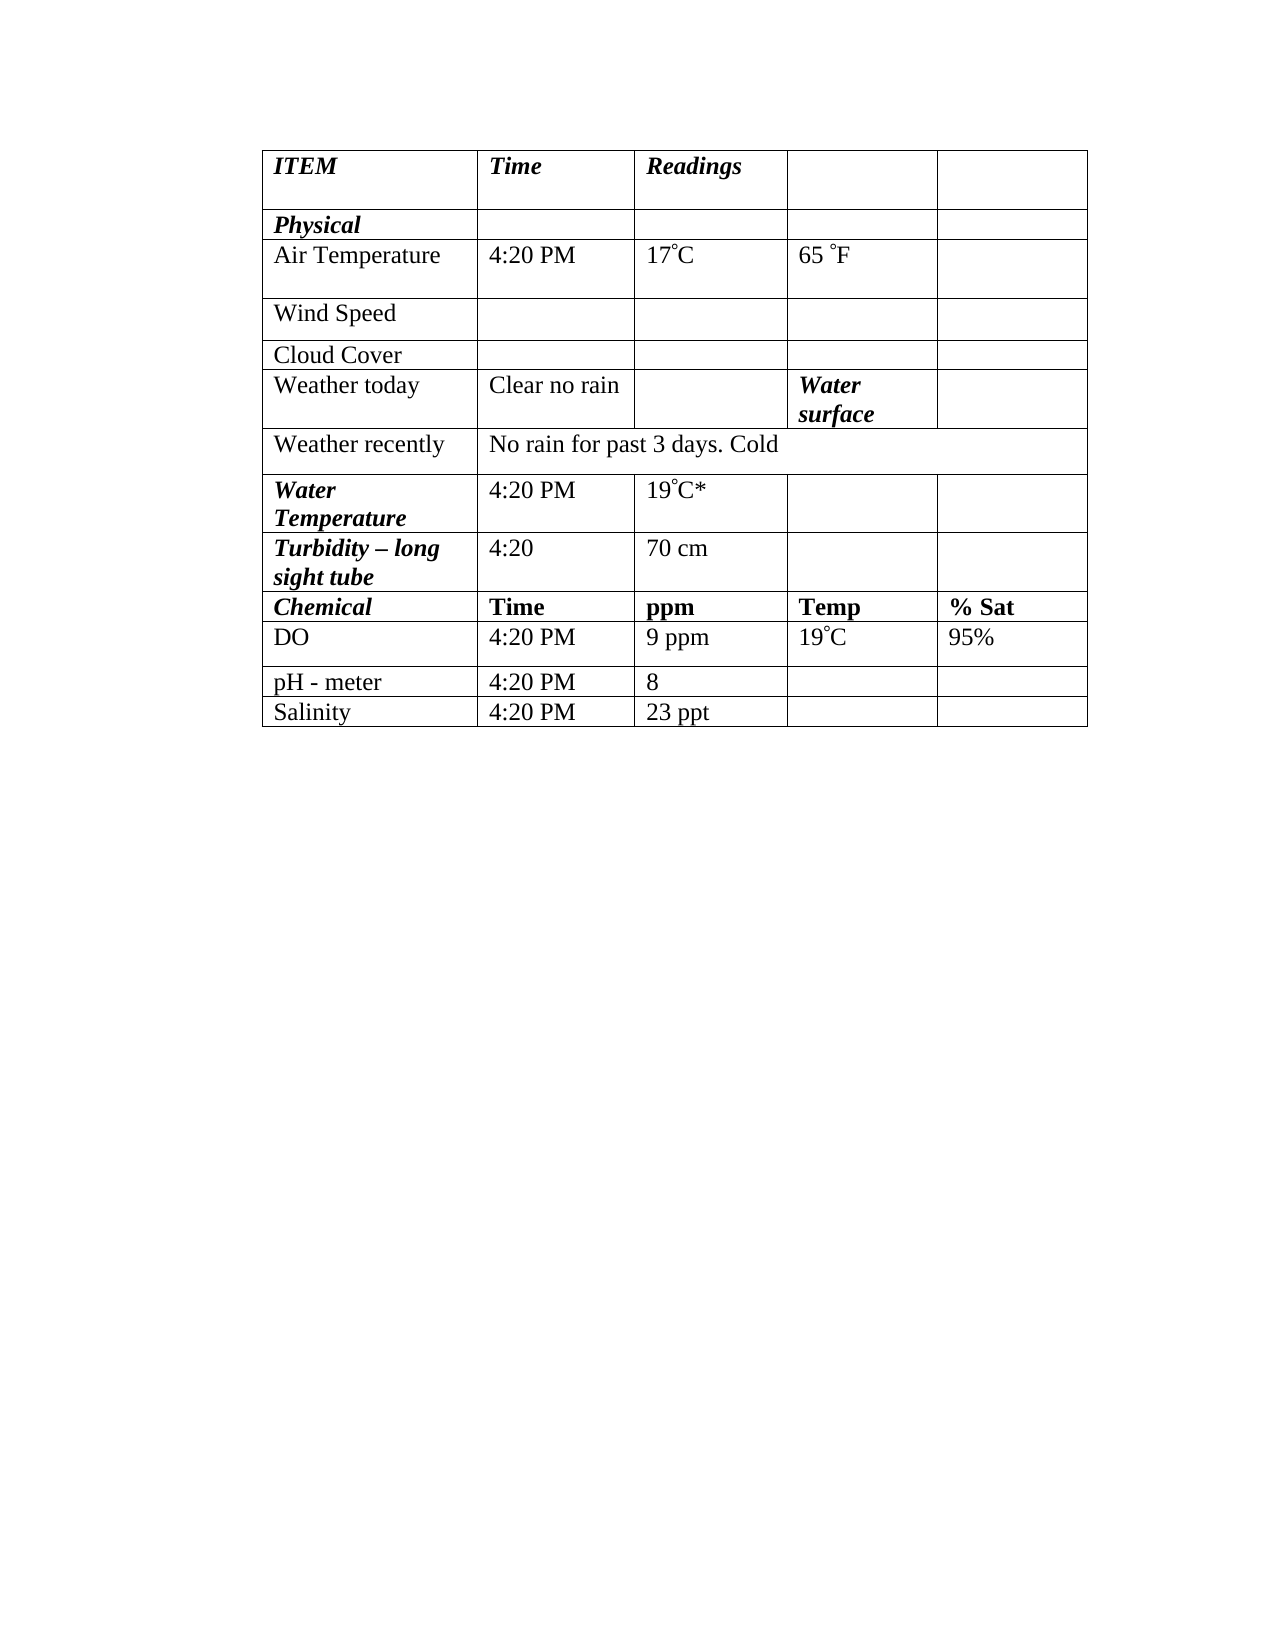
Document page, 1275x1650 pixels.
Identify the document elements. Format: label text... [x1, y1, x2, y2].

table_cell Clear no rain [478, 370, 634, 428]
table_cell [635, 370, 787, 428]
table_cell 19C [788, 622, 937, 666]
table_cell [788, 210, 937, 239]
table_cell [788, 697, 937, 726]
table_cell [635, 341, 787, 369]
table_cell 23 ppt [635, 697, 787, 726]
table_cell 8 [635, 667, 787, 696]
table_cell [938, 370, 1087, 428]
table_cell [788, 475, 937, 532]
table_cell [938, 533, 1087, 591]
table_cell [478, 210, 634, 239]
table_cell 4:20 PM [478, 240, 634, 297]
table_cell 95% [938, 622, 1087, 666]
table_cell Water Temperature [263, 475, 477, 532]
table_cell [478, 341, 634, 369]
table_cell [788, 341, 937, 369]
table_cell Chemical [263, 592, 477, 621]
table_cell Turbidity – long sight tube [263, 533, 477, 591]
table_cell 4:20 PM [478, 475, 634, 532]
table_header Readings [635, 151, 787, 209]
table_cell [938, 341, 1087, 369]
table_cell 9 ppm [635, 622, 787, 666]
table_cell 17C [635, 240, 787, 297]
table_cell Salinity [263, 697, 477, 726]
table_cell [478, 299, 634, 339]
table_cell pH - meter [263, 667, 477, 696]
table_header ITEM [263, 151, 477, 209]
table_cell 4:20 PM [478, 697, 634, 726]
table_header Time [478, 151, 634, 209]
table_cell Wind Speed [263, 299, 477, 339]
table_cell [635, 210, 787, 239]
table_cell [938, 210, 1087, 239]
table_cell [938, 667, 1087, 696]
table_cell No rain for past 3 days. Cold [478, 429, 1087, 474]
table_cell Water surface [788, 370, 937, 428]
table_cell [938, 475, 1087, 532]
table_header [938, 151, 1087, 209]
table_cell ppm [635, 592, 787, 621]
table_cell Weather recently [263, 429, 477, 474]
table_cell [788, 299, 937, 339]
table_cell Weather today [263, 370, 477, 428]
table_header [788, 151, 937, 209]
table_cell Physical [263, 210, 477, 239]
table_cell 4:20 PM [478, 622, 634, 666]
table_cell [938, 240, 1087, 297]
table_cell 4:20 PM [478, 667, 634, 696]
table_cell 4:20 [478, 533, 634, 591]
table_cell [788, 533, 937, 591]
table_cell Temp [788, 592, 937, 621]
table_cell 19C* [635, 475, 787, 532]
table_cell 70 cm [635, 533, 787, 591]
table_cell [635, 299, 787, 339]
table_cell Air Temperature [263, 240, 477, 297]
table_cell [938, 299, 1087, 339]
table_cell Cloud Cover [263, 341, 477, 369]
table_cell Time [478, 592, 634, 621]
table_cell % Sat [938, 592, 1087, 621]
table_cell DO [263, 622, 477, 666]
table_cell 65 F [788, 240, 937, 297]
table_cell [938, 697, 1087, 726]
table_cell [788, 667, 937, 696]
